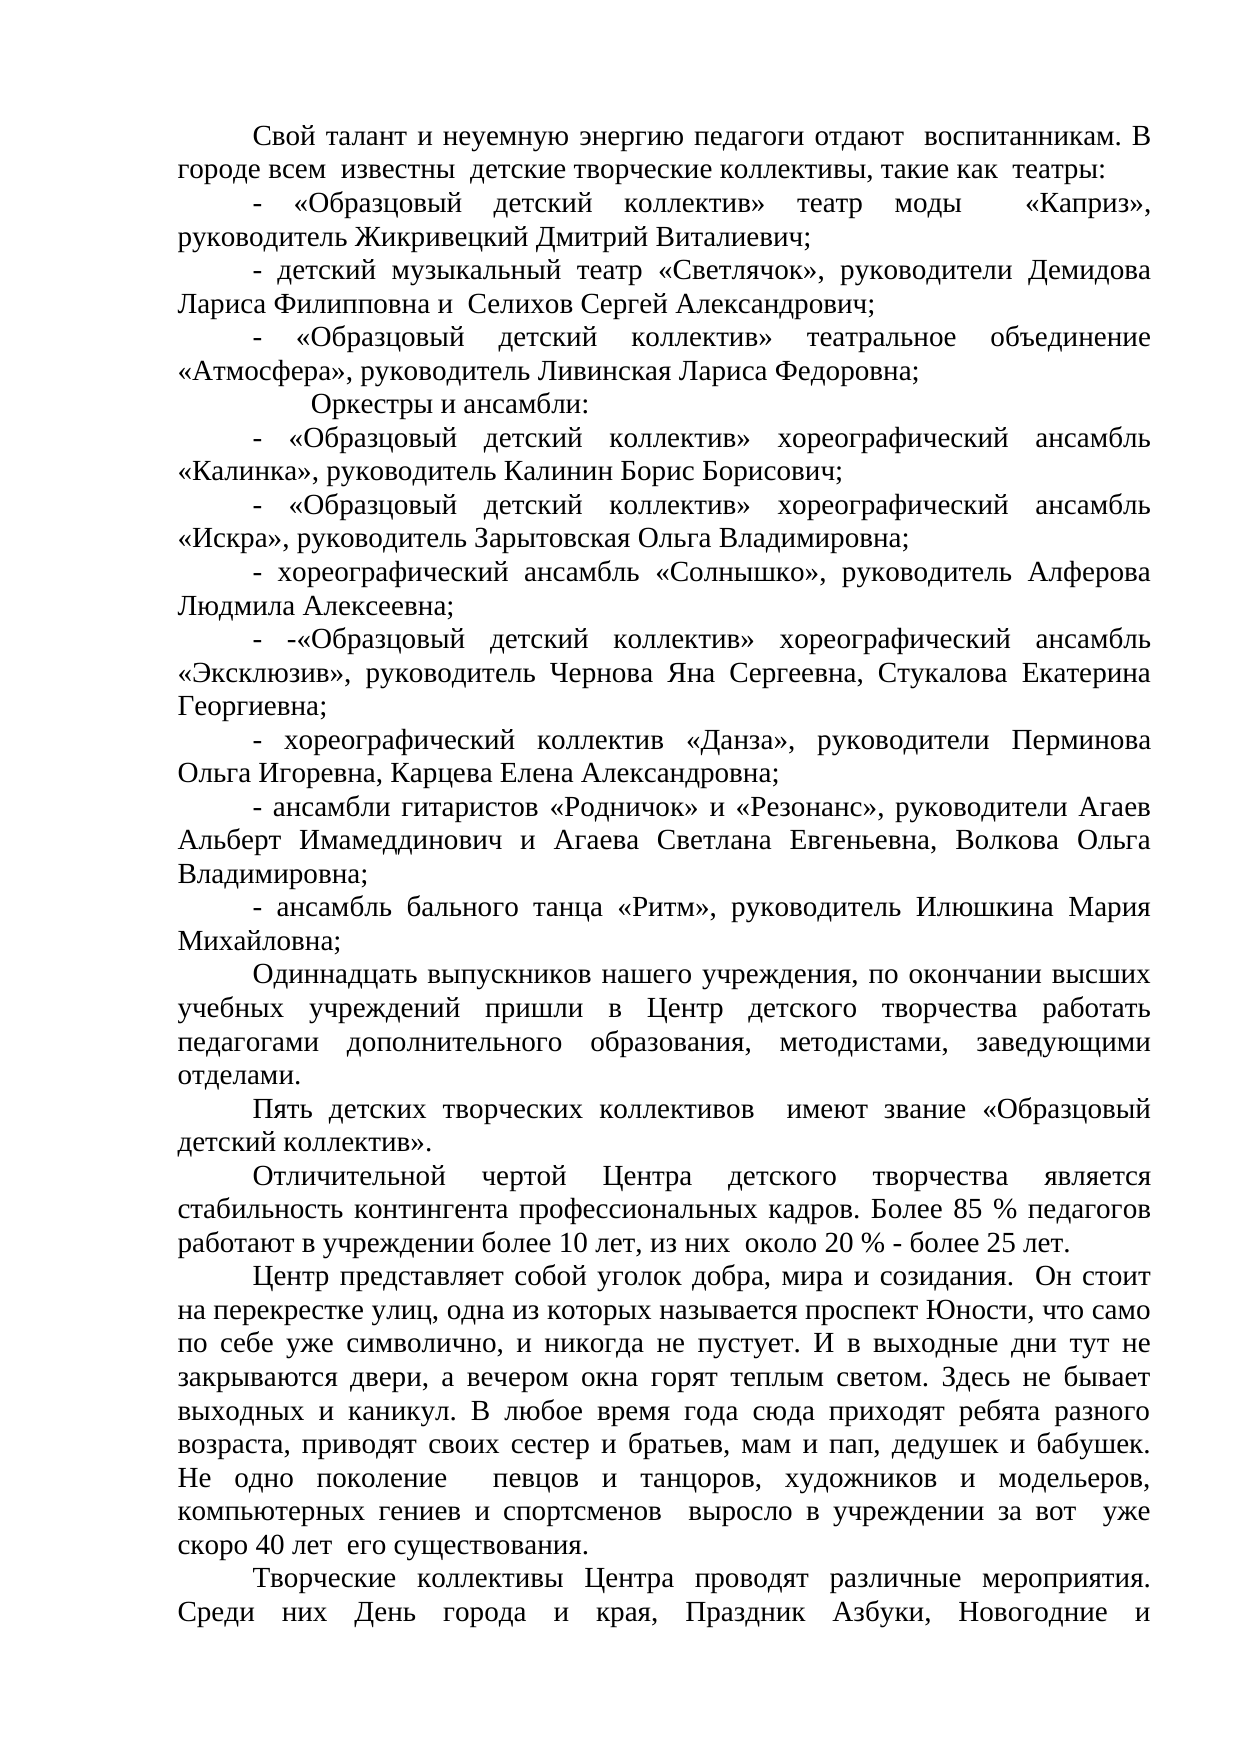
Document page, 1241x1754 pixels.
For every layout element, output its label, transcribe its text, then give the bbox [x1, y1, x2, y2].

text - «Образцовый детский коллектив» хореографический ансамбль «Калинка», руководитель Калинин Борис Борисович; [177, 420, 1152, 487]
text - «Образцовый детский коллектив» хореографический ансамбль «Искра», руководитель Зарытовская Ольга Владимировна; [177, 487, 1152, 554]
text Свой талант и неуемную энергию педагоги отдают воспитанникам. В городе всем известны детские творческие коллективы, такие как театры: [177, 118, 1152, 185]
text Пять детских творческих коллективов имеют звание «Образцовый детский коллектив». [177, 1091, 1152, 1158]
text - ансамбль бального танца «Ритм», руководитель Илюшкина Мария Михайловна; [177, 889, 1152, 957]
text - «Образцовый детский коллектив» театральное объединение «Атмосфера», руководитель Ливинская Лариса Федоровна; [177, 319, 1152, 386]
text Центр представляет собой уголок добра, мира и созидания. Он стоит на перекрестке улиц, одна из которых называется проспект Юности, что само по себе уже символично, и никогда не пустует. И в выходные дни тут не закрываются двери, а вечером окна горят теплым светом. Здесь не бывает выходных и каникул. В любое время года сюда приходят ребята разного возраста, приводят своих сестер и братьев, мам и пап, дедушек и бабушек. Не одно поколение певцов и танцоров, художников и модельеров, компьютерных гениев и спортсменов выросло в учреждении за вот уже скоро 40 лет его существования. [177, 1258, 1152, 1560]
text - -«Образцовый детский коллектив» хореографический ансамбль «Эксклюзив», руководитель Чернова Яна Сергеевна, Стукалова Екатерина Георгиевна; [177, 621, 1152, 722]
text Оркестры и ансамбли: [177, 386, 1152, 420]
text - «Образцовый детский коллектив» театр моды «Каприз», руководитель Жикривецкий Дмитрий Виталиевич; [177, 185, 1152, 252]
text - ансамбли гитаристов «Родничок» и «Резонанс», руководители Агаев Альберт Имамеддинович и Агаева Светлана Евгеньевна, Волкова Ольга Владимировна; [177, 789, 1152, 889]
text - хореографический ансамбль «Солнышко», руководитель Алферова Людмила Алексеевна; [177, 554, 1152, 621]
text Одиннадцать выпускников нашего учреждения, по окончании высших учебных учреждений пришли в Центр детского творчества работать педагогами дополнительного образования, методистами, заведующими отделами. [177, 957, 1152, 1091]
text Отличительной чертой Центра детского творчества является стабильность контингента профессиональных кадров. Более 85 % педагогов работают в учреждении более 10 лет, из них около 20 % - более 25 лет. [177, 1158, 1152, 1258]
text - хореографический коллектив «Данза», руководители Перминова Ольга Игоревна, Карцева Елена Александровна; [177, 722, 1152, 789]
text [177, 1560, 1152, 1627]
text - детский музыкальный театр «Светлячок», руководители Демидова Лариса Филипповна и Селихов Сергей Александрович; [177, 252, 1152, 319]
